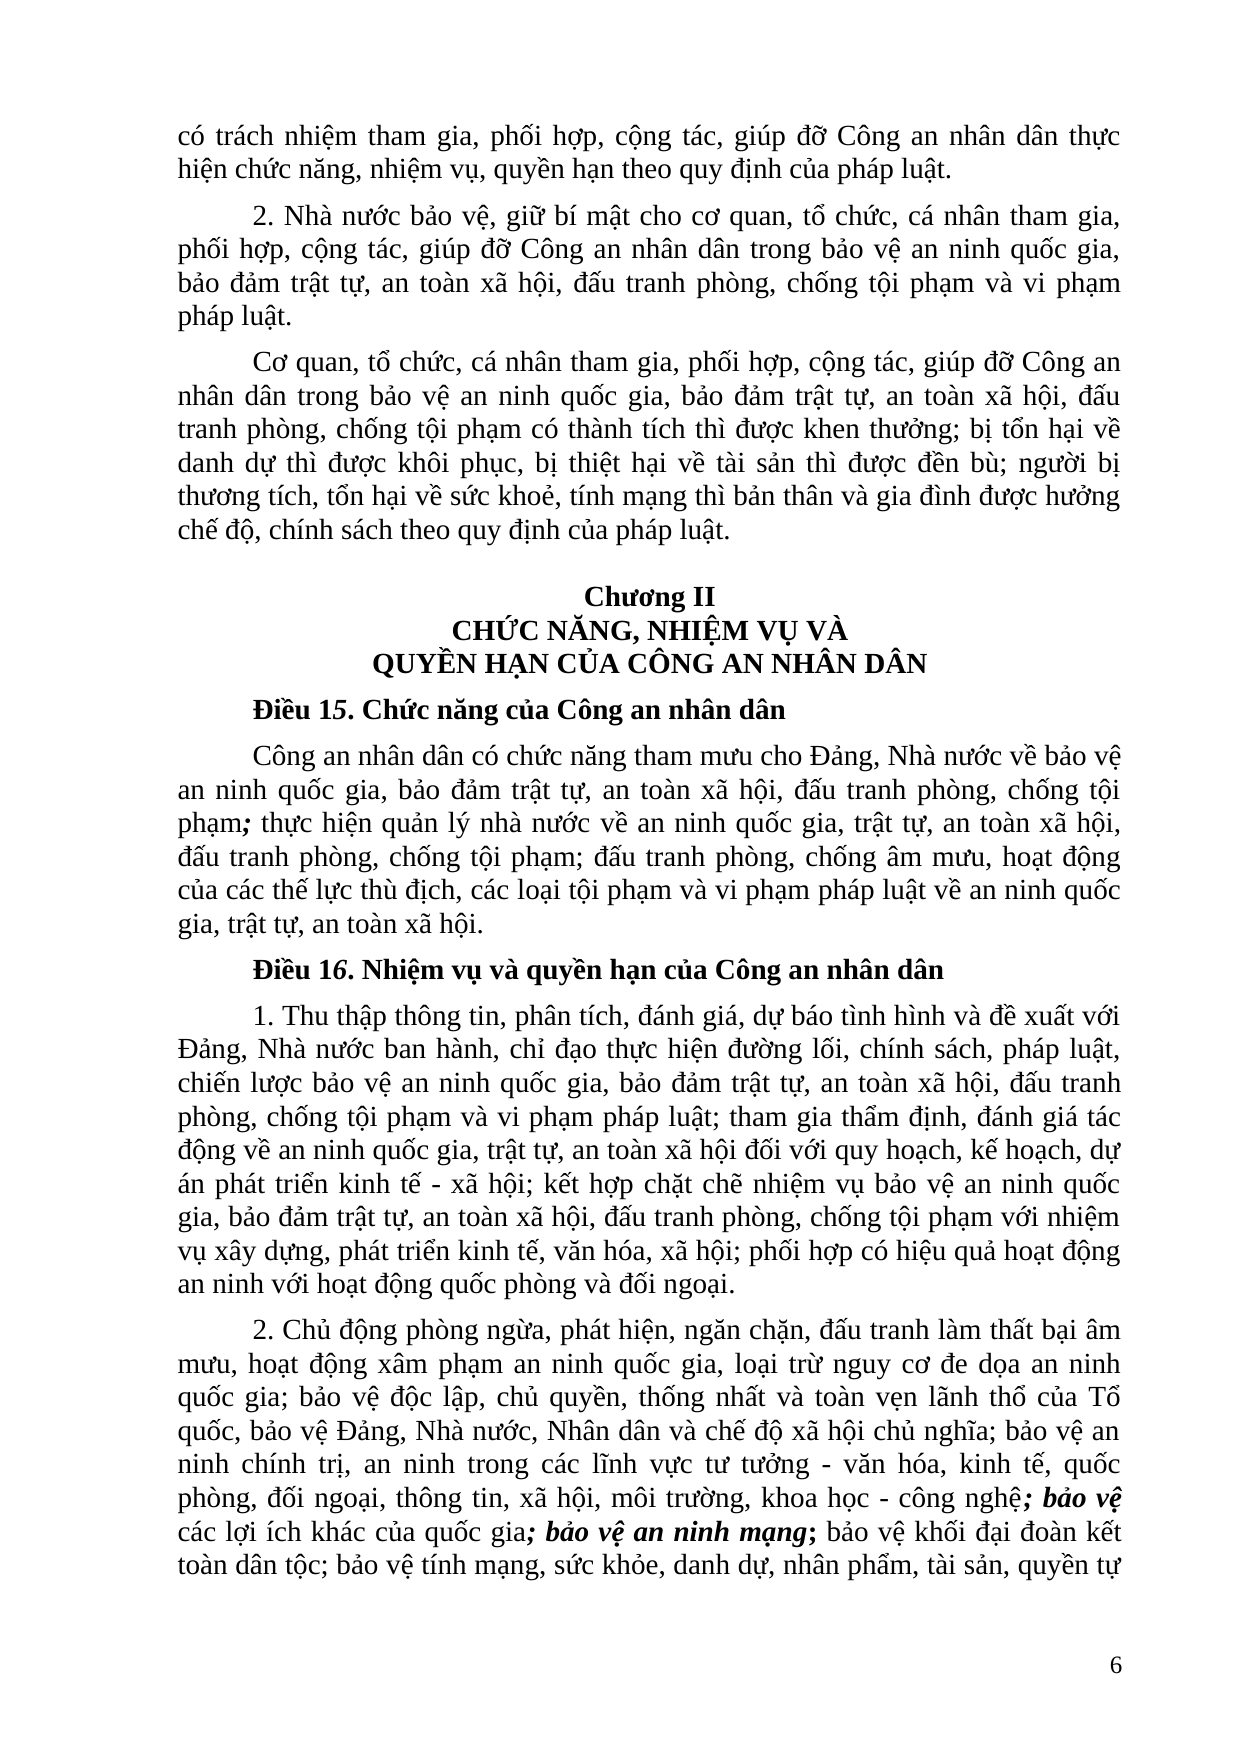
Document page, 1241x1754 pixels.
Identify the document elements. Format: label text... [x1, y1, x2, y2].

text Cơ quan, tổ chức, cá nhân tham gia, phối hợp, cộng tác, giúp đỡ Công an nhân dân trong bảo vệ an ninh quốc gia, bảo đảm trật tự, an toàn xã hội, đấu tranh phòng, chống tội phạm có thành tích thì được khen thưởng; bị tổn hại về danh dự thì được khôi phục, bị thiệt hại về tài sản thì được đền bù; người bị thương tích, tổn hại về sức khoẻ, tính mạng thì bản thân và gia đình được hưởng chế độ, chính sách theo quy định của pháp luật. [177, 344, 1122, 546]
text Công an nhân dân có chức năng tham mưu cho Đảng, Nhà nước về bảo vệ an ninh quốc gia, bảo đảm trật tự, an toàn xã hội, đấu tranh phòng, chống tội phạm; thực hiện quản lý nhà nước về an ninh quốc gia, trật tự, an toàn xã hội, đấu tranh phòng, chống tội phạm; đấu tranh phòng, chống âm mưu, hoạt động của các thế lực thù địch, các loại tội phạm và vi phạm pháp luật về an ninh quốc gia, trật tự, an toàn xã hội. [177, 738, 1122, 939]
text 1. Thu thập thông tin, phân tích, đánh giá, dự báo tình hình và đề xuất với Đảng, Nhà nước ban hành, chỉ đạo thực hiện đường lối, chính sách, pháp luật, chiến lược bảo vệ an ninh quốc gia, bảo đảm trật tự, an toàn xã hội, đấu tranh phòng, chống tội phạm và vi phạm pháp luật; tham gia thẩm định, đánh giá tác động về an ninh quốc gia, trật tự, an toàn xã hội đối với quy hoạch, kế hoạch, dự án phát triển kinh tế - xã hội; kết hợp chặt chẽ nhiệm vụ bảo vệ an ninh quốc gia, bảo đảm trật tự, an toàn xã hội, đấu tranh phòng, chống tội phạm với nhiệm vụ xây dựng, phát triển kinh tế, văn hóa, xã hội; phối hợp có hiệu quả hoạt động an ninh với hoạt động quốc phòng và đối ngoại. [177, 998, 1122, 1300]
text Chương II [177, 579, 1122, 613]
text 2. Nhà nước bảo vệ, giữ bí mật cho cơ quan, tổ chức, cá nhân tham gia, phối hợp, cộng tác, giúp đỡ Công an nhân dân trong bảo vệ an ninh quốc gia, bảo đảm trật tự, an toàn xã hội, đấu tranh phòng, chống tội phạm và vi phạm pháp luật. [177, 198, 1122, 332]
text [177, 118, 1122, 185]
text QUYỀN HẠN CỦA CÔNG AN NHÂN DÂN [177, 646, 1122, 680]
text CHỨC NĂNG, NHIỆM VỤ VÀ [177, 613, 1122, 646]
text Điều 16. Nhiệm vụ và quyền hạn của Công an nhân dân [177, 952, 1122, 986]
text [177, 1312, 1122, 1581]
text Điều 15. Chức năng của Công an nhân dân [177, 692, 1122, 726]
